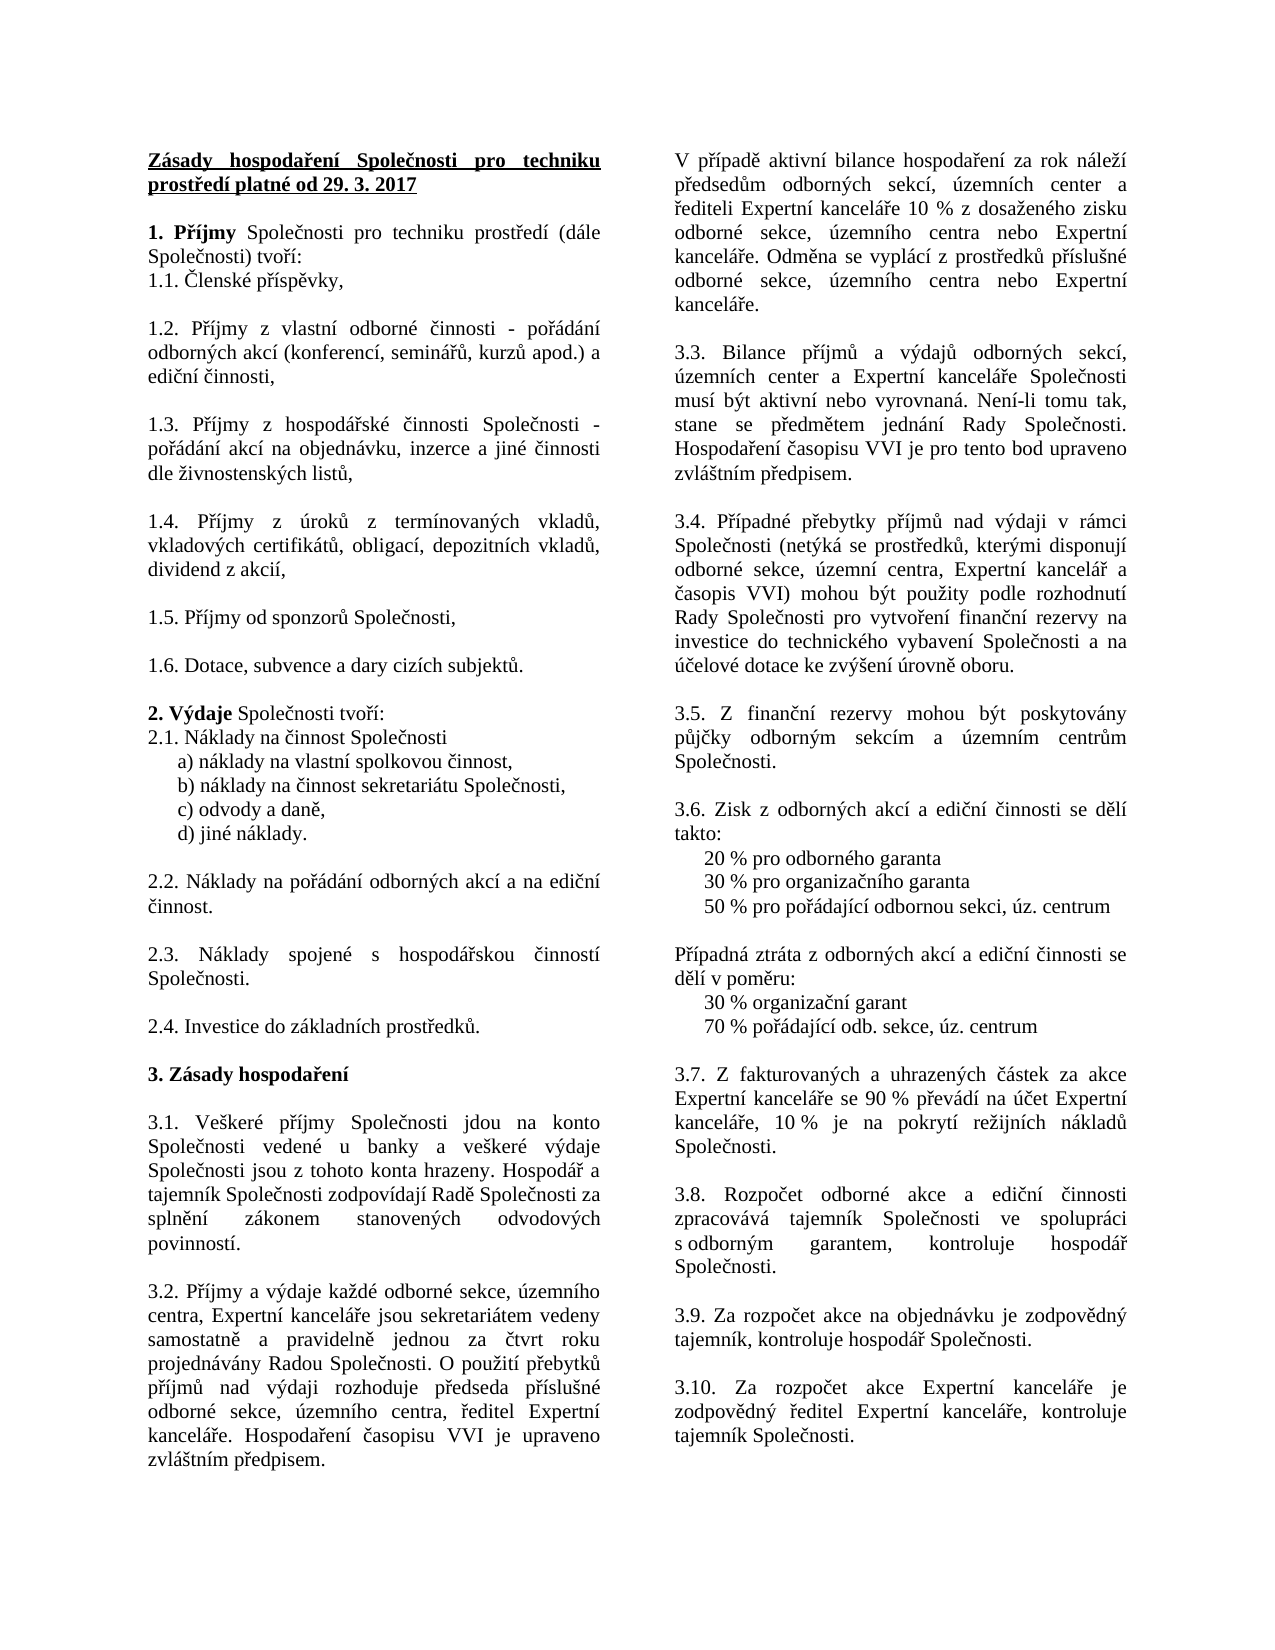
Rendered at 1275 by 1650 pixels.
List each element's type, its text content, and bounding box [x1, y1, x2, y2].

text 1.2. Příjmy z vlastní odborné činnosti - pořádání odborných akcí (konferencí, seminářů, kurzů apod.) a ediční činnosti, [148, 316, 601, 388]
text V případě aktivní bilance hospodaření za rok náleží předsedům odborných sekcí, územních center a řediteli Expertní kanceláře 10 % z dosaženého zisku odborné sekce, územního centra nebo Expertní kanceláře. Odměna se vyplácí z prostředků příslušné odborné sekce, územního centra nebo Expertní kanceláře. [674, 148, 1127, 316]
text d) jiné náklady. [148, 821, 601, 845]
text c) odvody a daně, [148, 797, 601, 821]
text 3.2. Příjmy a výdaje každé odborné sekce, územního centra, Expertní kanceláře jsou sekretariátem vedeny samostatně a pravidelně jednou za čtvrt roku projednávány Radou Společnosti. O použití přebytků příjmů nad výdaji rozhoduje předseda příslušné odborné sekce, územního centra, ředitel Expertní kanceláře. Hospodaření časopisu VVI je upraveno zvláštním předpisem. [148, 1278, 601, 1471]
text 3.6. Zisk z odborných akcí a ediční činnosti se dělí takto: [674, 797, 1127, 845]
text 20 % pro odborného garanta [704, 845, 1127, 869]
text Zásady hospodaření Společnosti pro techniku prostředí platné od 29. 3. 2017 [148, 148, 601, 168]
text 2.2. Náklady na pořádání odborných akcí a na ediční činnost. [148, 869, 601, 918]
text 3.9. Za rozpočet akce na objednávku je zodpovědný tajemník, kontroluje hospodář Společnosti. [674, 1303, 1127, 1351]
text 2.4. Investice do základních prostředků. [148, 1014, 601, 1038]
text 1.5. Příjmy od sponzorů Společnosti, [148, 605, 601, 629]
text 30 % organizační garant [704, 990, 1127, 1014]
text 3.5. Z finanční rezervy mohou být poskytovány půjčky odborným sekcím a územním centrům Společnosti. [674, 701, 1127, 773]
text 2.3. Náklady spojené s hospodářskou činností Společnosti. [148, 942, 601, 990]
text 3.10. Za rozpočet akce Expertní kanceláře je zodpovědný ředitel Expertní kanceláře, kontroluje tajemník Společnosti. [674, 1375, 1127, 1447]
text 3.4. Případné přebytky příjmů nad výdaji v rámci Společnosti (netýká se prostředků, kterými disponují odborné sekce, územní centra, Expertní kancelář a časopis VVI) mohou být použity podle rozhodnutí Rady Společnosti pro vytvoření finanční rezervy na investice do technického vybavení Společnosti a na účelové dotace ke zvýšení úrovně oboru. [674, 508, 1127, 677]
text 1.6. Dotace, subvence a dary cizích subjektů. [148, 653, 601, 677]
text 1.1. Členské příspěvky, [148, 268, 601, 292]
text 2. Výdaje Společnosti tvoří: [148, 701, 601, 725]
text 50 % pro pořádající odbornou sekci, úz. centrum [704, 893, 1127, 918]
text 30 % pro organizačního garanta [704, 869, 1127, 893]
text 3. Zásady hospodaření [148, 1062, 601, 1086]
text 3.8. Rozpočet odborné akce a ediční činnosti zpracovává tajemník Společnosti ve spolupráci s odborným garantem, kontroluje hospodář Společnosti. [674, 1182, 1127, 1278]
text 3.7. Z fakturovaných a uhrazených částek za akce Expertní kanceláře se 90 % převádí na účet Expertní kanceláře, 10 % je na pokrytí režijních nákladů Společnosti. [674, 1062, 1127, 1158]
text 3.1. Veškeré příjmy Společnosti jdou na konto Společnosti vedené u banky a veškeré výdaje Společnosti jsou z tohoto konta hrazeny. Hospodář a tajemník Společnosti zodpovídají Radě Společnosti za splnění zákonem stanovených odvodových povinností. [148, 1110, 601, 1254]
text 3.3. Bilance příjmů a výdajů odborných sekcí, územních center a Expertní kanceláře Společnosti musí být aktivní nebo vyrovnaná. Není-li tomu tak, stane se předmětem jednání Rady Společnosti. Hospodaření časopisu VVI je pro tento bod upraveno zvláštním předpisem. [674, 340, 1127, 484]
text 70 % pořádající odb. sekce, úz. centrum [704, 1014, 1127, 1038]
text Zásady hospodaření Společnosti pro techniku prostředí platné od 29. 3. 2017 [148, 170, 601, 196]
text a) náklady na vlastní spolkovou činnost, [148, 749, 601, 773]
text 1.4. Příjmy z úroků z termínovaných vkladů, vkladových certifikátů, obligací, depozitních vkladů, dividend z akcií, [148, 508, 601, 581]
text 1. Příjmy Společnosti pro techniku prostředí (dále Společnosti) tvoří: [148, 220, 601, 268]
text 1.3. Příjmy z hospodářské činnosti Společnosti - pořádání akcí na objednávku, inzerce a jiné činnosti dle živnostenských listů, [148, 412, 601, 484]
text Případná ztráta z odborných akcí a ediční činnosti se dělí v poměru: [674, 942, 1127, 990]
text b) náklady na činnost sekretariátu Společnosti, [148, 773, 601, 797]
text 2.1. Náklady na činnost Společnosti [148, 725, 601, 749]
